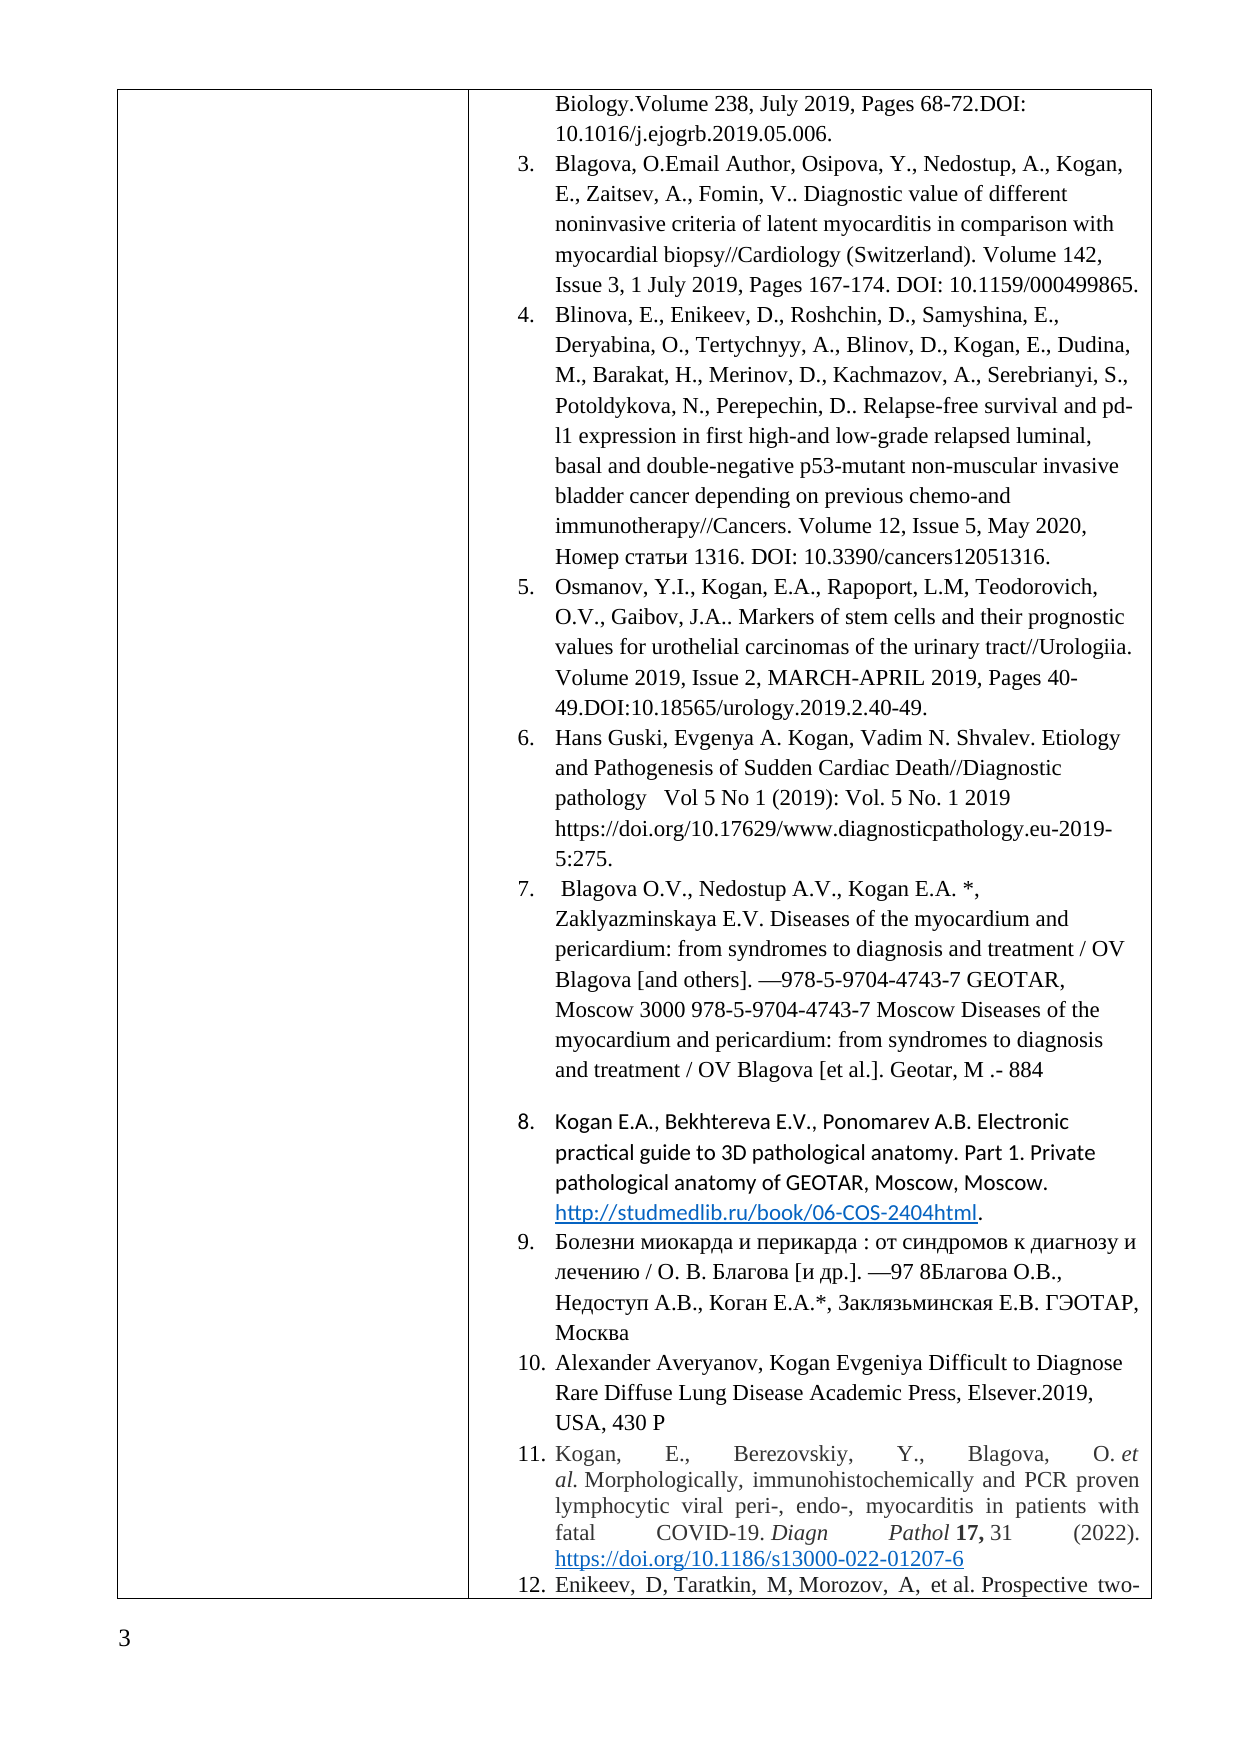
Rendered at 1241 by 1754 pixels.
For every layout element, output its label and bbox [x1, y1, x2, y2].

table_cell [118, 90, 468, 1598]
table_cell [469, 90, 1151, 1598]
